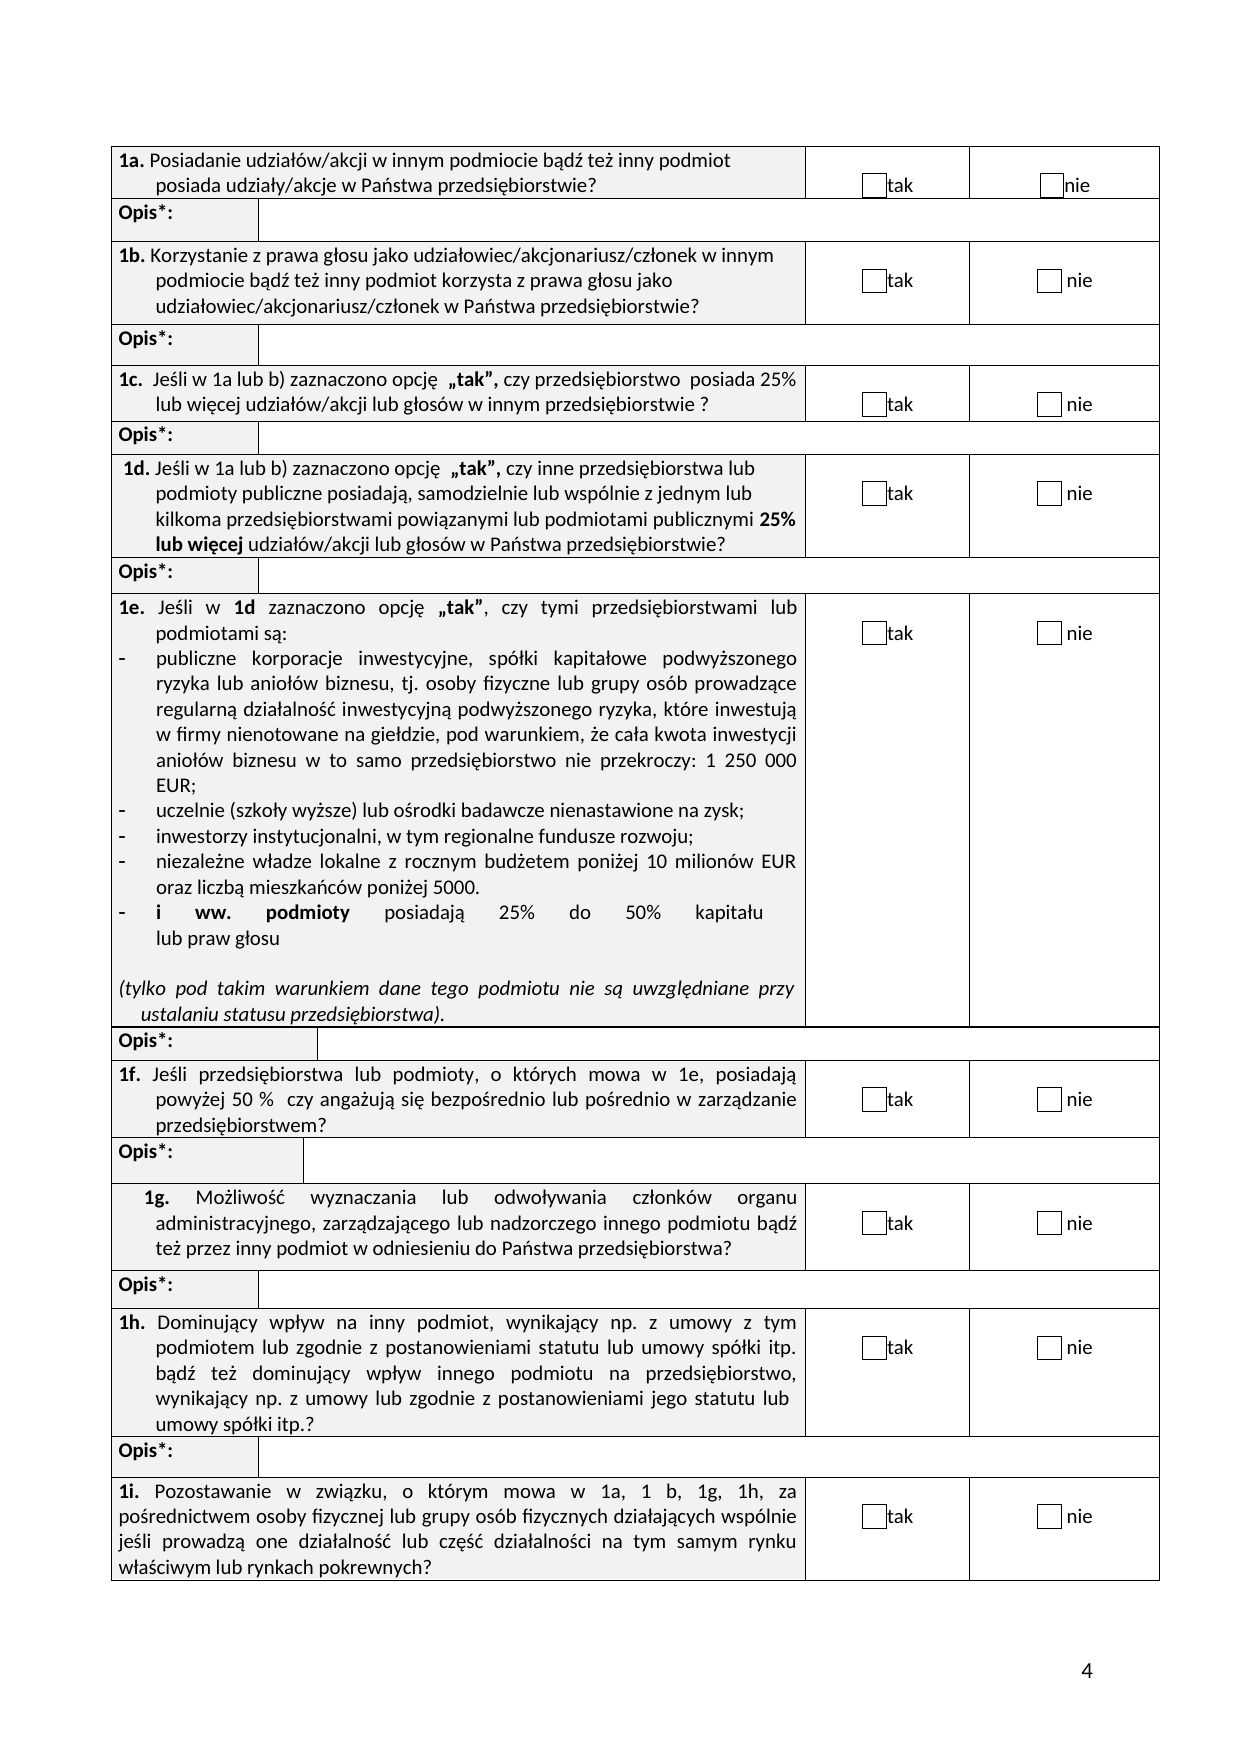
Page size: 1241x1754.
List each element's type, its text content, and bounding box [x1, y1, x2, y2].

table_cell 1i. Pozostawanie w związku, o którym mowa w 1a, 1 b, 1g, 1h, za pośrednictwem osoby fizycznej lub grupy osób fizycznych działających wspólnie jeśli prowadzą one działalność lub część działalności na tym samym rynku właściwym lub rynkach pokrewnych? [112, 1478, 805, 1579]
table_cell [259, 422, 1159, 454]
table_cell tak [806, 1184, 969, 1270]
table_cell tak [806, 147, 969, 198]
table_cell nie [970, 1478, 1159, 1579]
table_cell 1g. Możliwość wyznaczania lub odwoływania członków organu administracyjnego, zarządzającego lub nadzorczego innego podmiotu bądź też przez inny podmiot w odniesieniu do Państwa przedsiębiorstwa? [112, 1184, 805, 1270]
table_cell [318, 1028, 1159, 1060]
table_cell 1f. Jeśli przedsiębiorstwa lub podmioty, o których mowa w 1e, posiadają powyżej 50 % czy angażują się bezpośrednio lub pośrednio w zarządzanie przedsiębiorstwem? [112, 1061, 805, 1137]
table_cell 1h. Dominujący wpływ na inny podmiot, wynikający np. z umowy z tym podmiotem lub zgodnie z postanowieniami statutu lub umowy spółki itp. bądź też dominujący wpływ innego podmiotu na przedsiębiorstwo, wynikający np. z umowy lub zgodnie z postanowieniami jego statutu lub umowy spółki itp.? [112, 1309, 805, 1436]
table_cell [259, 1271, 1159, 1308]
table_cell tak [806, 455, 969, 557]
table_cell [304, 1138, 1159, 1183]
table_cell tak [806, 594, 969, 1026]
table_cell 1d. Jeśli w 1a lub b) zaznaczono opcję „tak”, czy inne przedsiębiorstwa lub podmioty publiczne posiadają, samodzielnie lub wspólnie z jednym lub kilkoma przedsiębiorstwami powiązanymi lub podmiotami publicznymi 25% lub więcej udziałów/akcji lub głosów w Państwa przedsiębiorstwie? [112, 455, 805, 557]
table_cell nie [970, 594, 1159, 1026]
table_cell nie [970, 1061, 1159, 1137]
table_cell Opis*: [112, 199, 258, 241]
table_cell tak [806, 1309, 969, 1436]
table_cell nie [970, 366, 1159, 421]
table_cell nie [970, 455, 1159, 557]
table_cell tak [806, 366, 969, 421]
table_cell [259, 558, 1159, 593]
table_cell Opis*: [112, 1138, 303, 1183]
table_cell tak [806, 1478, 969, 1579]
table_cell Opis*: [112, 1028, 317, 1060]
table_cell nie [970, 242, 1159, 324]
table_cell 1e. Jeśli w 1d zaznaczono opcję „tak”, czy tymi przedsiębiorstwami lub podmiotami są: publiczne korporacje inwestycyjne, spółki kapitałowe podwyższonego ryzyka lub aniołów biznesu, tj. osoby fizyczne lub grupy osób prowadzące regularną działalność inwestycyjną podwyższonego ryzyka, które inwestują w firmy nienotowane na giełdzie, pod warunkiem, że cała kwota inwestycji aniołów biznesu w to samo przedsiębiorstwo nie przekroczy: 1 250 000 EUR; uczelnie (szkoły wyższe) lub ośrodki badawcze nienastawione na zysk; inwestorzy instytucjonalni, w tym regionalne fundusze rozwoju; niezależne władze lokalne z rocznym budżetem poniżej 10 milionów EUR oraz liczbą mieszkańców poniżej 5000. i ww. podmioty posiadają 25% do 50% kapitału lub praw głosu (tylko pod takim warunkiem dane tego podmiotu nie są uwzględniane przy ustalaniu statusu przedsiębiorstwa). [112, 594, 805, 1026]
table_cell Opis*: [112, 1271, 258, 1308]
table_cell Opis*: [112, 422, 258, 454]
table_cell tak [806, 242, 969, 324]
table_cell [259, 199, 1159, 241]
table_cell Opis*: [112, 325, 258, 365]
table_cell 1c. Jeśli w 1a lub b) zaznaczono opcję „tak”, czy przedsiębiorstwo posiada 25% lub więcej udziałów/akcji lub głosów w innym przedsiębiorstwie ? [112, 366, 805, 421]
table_cell Opis*: [112, 558, 258, 593]
table_cell 1a. Posiadanie udziałów/akcji w innym podmiocie bądź też inny podmiot posiada udziały/akcje w Państwa przedsiębiorstwie? [112, 147, 805, 198]
table_cell tak [806, 1061, 969, 1137]
table_cell [259, 1437, 1159, 1477]
table_cell [259, 325, 1159, 365]
table_cell 1b. Korzystanie z prawa głosu jako udziałowiec/akcjonariusz/członek w innym podmiocie bądź też inny podmiot korzysta z prawa głosu jako udziałowiec/akcjonariusz/członek w Państwa przedsiębiorstwie? [112, 242, 805, 324]
table_cell Opis*: [112, 1437, 258, 1477]
table_cell nie [970, 1184, 1159, 1270]
table_cell nie [970, 1309, 1159, 1436]
table_cell nie [970, 147, 1159, 198]
